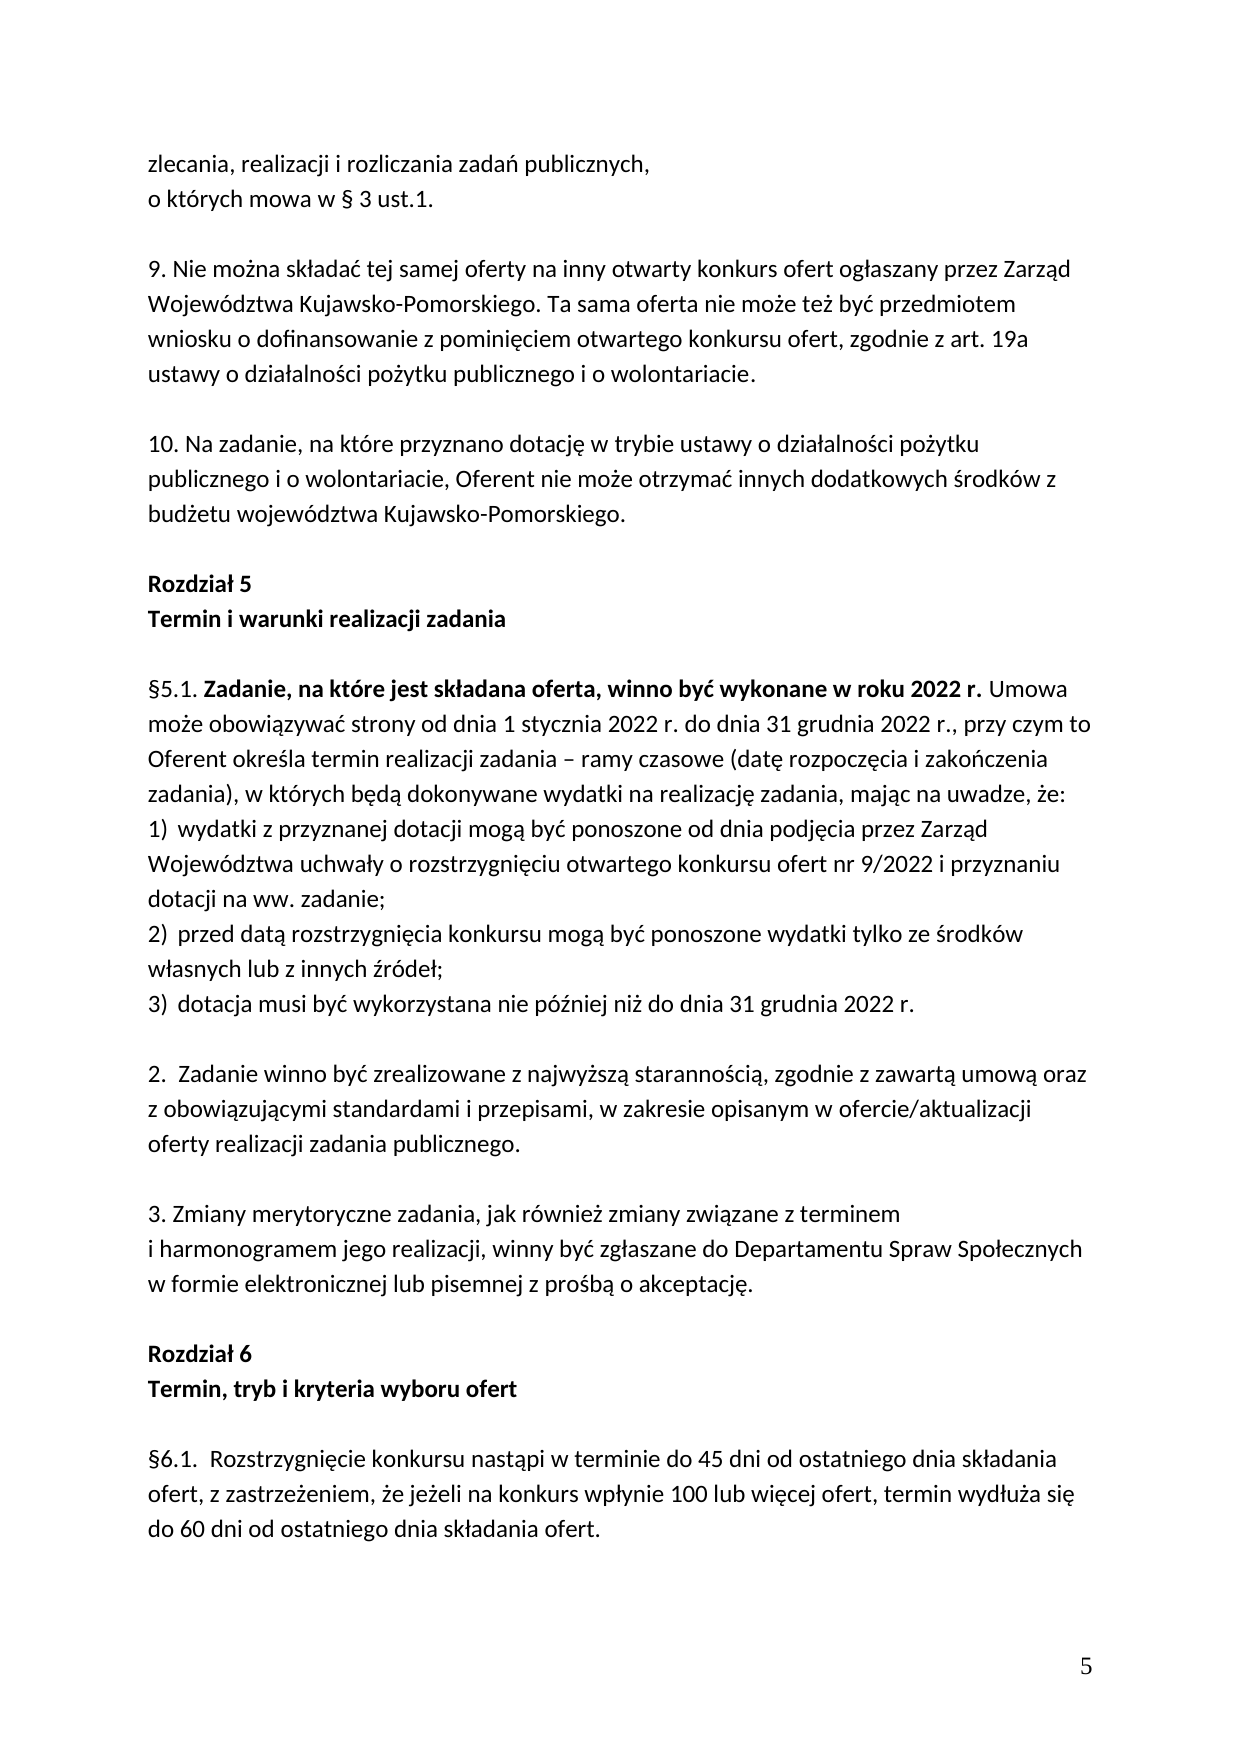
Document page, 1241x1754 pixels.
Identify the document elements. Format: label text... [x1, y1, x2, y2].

text 9. Nie można składać tej samej oferty na inny otwarty konkurs ofert ogłaszany przez Zarząd Województwa Kujawsko-Pomorskiego. Ta sama oferta nie może też być przedmiotem wniosku o dofinansowanie z pominięciem otwartego konkursu ofert, zgodnie z art. 19a ustawy o działalności pożytku publicznego i o wolontariacie. [148, 253, 1092, 388]
list wydatki z przyznanej dotacji mogą być ponoszone od dnia podjęcia przez Zarząd Województwa uchwały o rozstrzygnięciu otwartego konkursu ofert nr 9/2022 i przyznaniu dotacji na ww. zadanie; [148, 813, 1092, 913]
text §6.1. Rozstrzygnięcie konkursu nastąpi w terminie do 45 dni od ostatniego dnia składania ofert, z zastrzeżeniem, że jeżeli na konkurs wpłynie 100 lub więcej ofert, termin wydłuża się do 60 dni od ostatniego dnia składania ofert. [148, 1443, 1092, 1543]
text §5.1. Zadanie, na które jest składana oferta, winno być wykonane w roku 2022 r. Umowa może obowiązywać strony od dnia 1 stycznia 2022 r. do dnia 31 grudnia 2022 r., przy czym to Oferent określa termin realizacji zadania – ramy czasowe (datę rozpoczęcia i zakończenia zadania), w których będą dokonywane wydatki na realizację zadania, mając na uwadze, że: [148, 673, 1092, 808]
title Termin, tryb i kryteria wyboru ofert [148, 1373, 1092, 1403]
title Rozdział 5 [148, 568, 1092, 598]
text 2. Zadanie winno być zrealizowane z najwyższą starannością, zgodnie z zawartą umową oraz z obowiązującymi standardami i przepisami, w zakresie opisanym w ofercie/aktualizacji oferty realizacji zadania publicznego. [148, 1058, 1092, 1158]
text 10. Na zadanie, na które przyznano dotację w trybie ustawy o działalności pożytku publicznego i o wolontariacie, Oferent nie może otrzymać innych dodatkowych środków z budżetu województwa Kujawsko-Pomorskiego. [148, 428, 1092, 528]
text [148, 148, 1092, 213]
text 3. Zmiany merytoryczne zadania, jak również zmiany związane z terminem i harmonogramem jego realizacji, winny być zgłaszane do Departamentu Spraw Społecznych w formie elektronicznej lub pisemnej z prośbą o akceptację. [148, 1198, 1092, 1298]
title Termin i warunki realizacji zadania [148, 603, 1092, 633]
title Rozdział 6 [148, 1338, 1092, 1368]
list przed datą rozstrzygnięcia konkursu mogą być ponoszone wydatki tylko ze środków własnych lub z innych źródeł; [148, 918, 1092, 983]
list dotacja musi być wykorzystana nie później niż do dnia 31 grudnia 2022 r. [148, 988, 1092, 1018]
